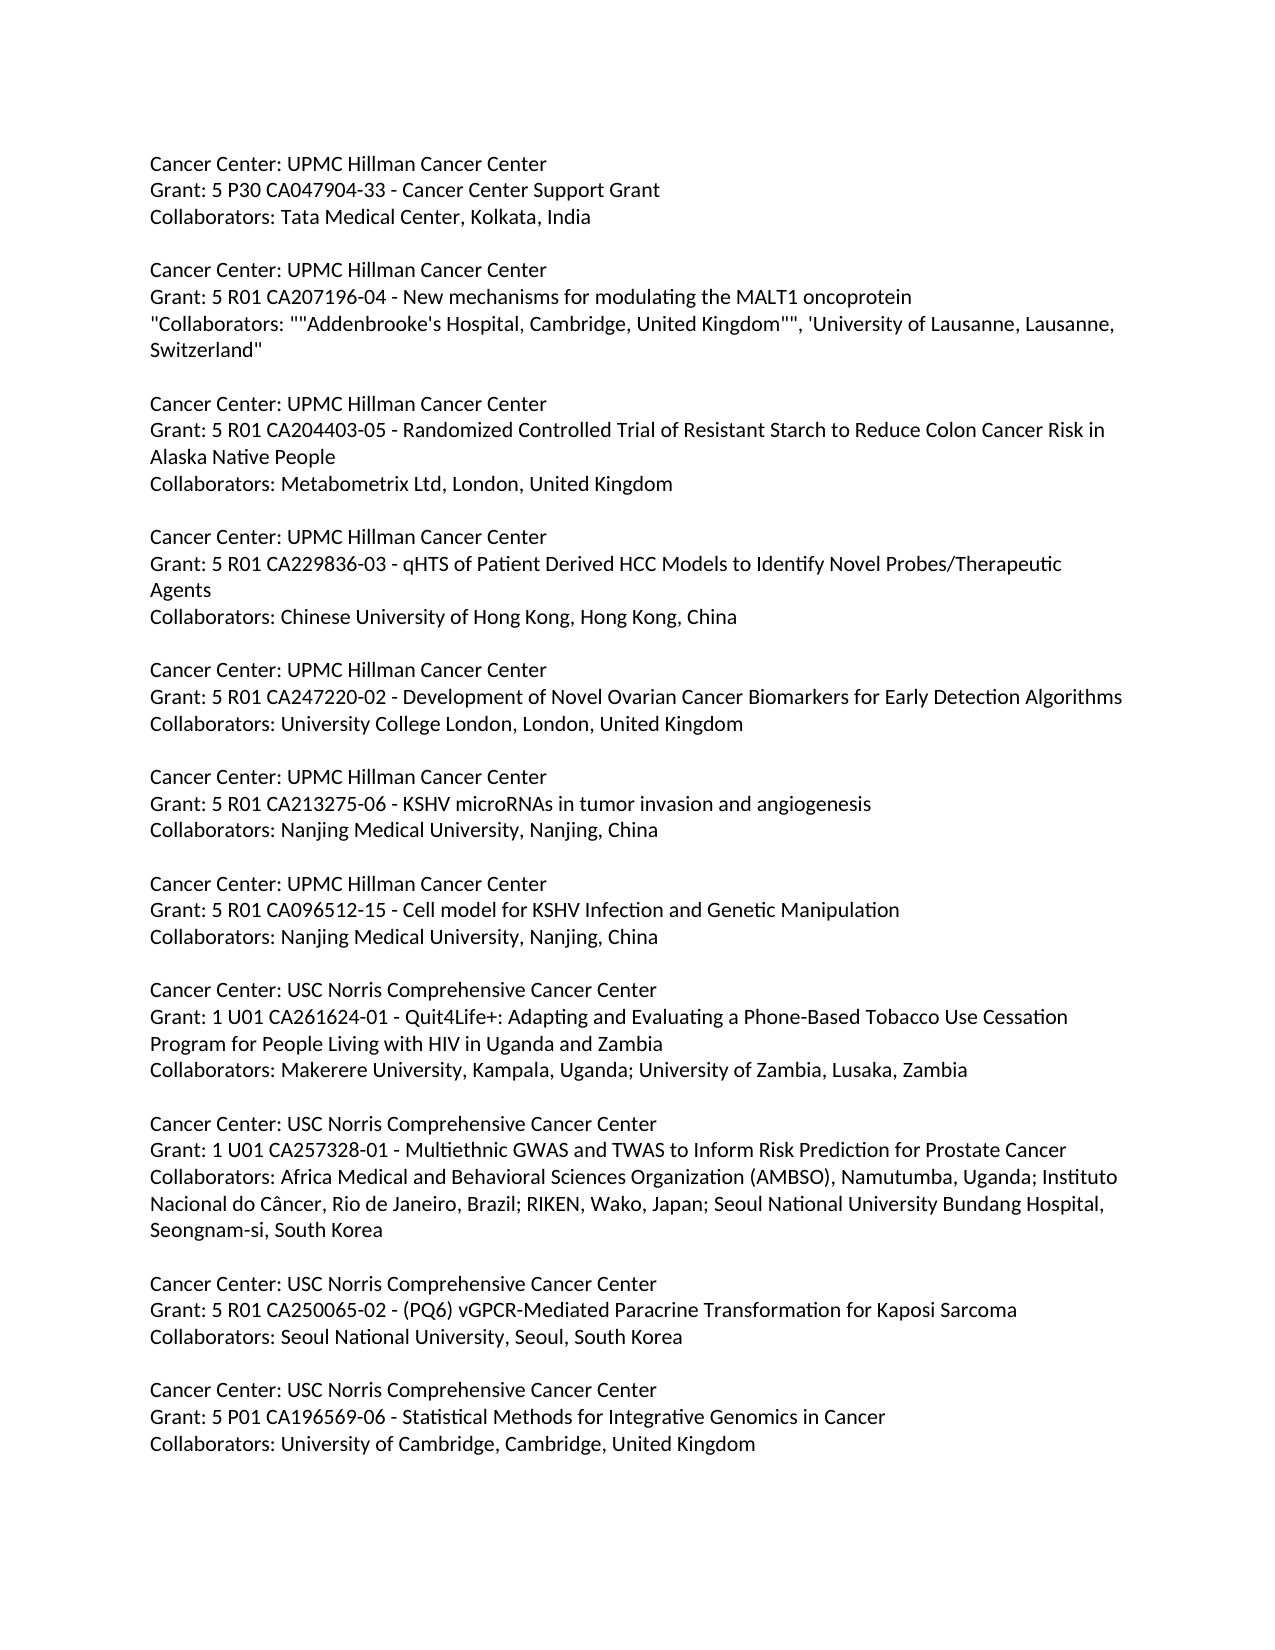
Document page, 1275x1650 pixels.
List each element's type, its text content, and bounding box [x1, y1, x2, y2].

text "Collaborators: ""Addenbrooke's Hospital, Cambridge, United Kingdom"", 'University of Lausanne, Lausanne, Switzerland" [150, 310, 1125, 363]
text Grant: 5 R01 CA247220-02 - Development of Novel Ovarian Cancer Biomarkers for Early Detection Algorithms [150, 683, 1125, 710]
text Collaborators: University College London, London, United Kingdom [150, 710, 1125, 737]
text Collaborators: Tata Medical Center, Kolkata, India [150, 203, 1125, 230]
text Grant: 5 R01 CA096512-15 - Cell model for KSHV Infection and Genetic Manipulation [150, 897, 1125, 923]
text Grant: 1 U01 CA257328-01 - Multiethnic GWAS and TWAS to Inform Risk Prediction for Prostate Cancer [150, 1137, 1125, 1163]
text Collaborators: University of Cambridge, Cambridge, United Kingdom [150, 1430, 1125, 1457]
text Cancer Center: USC Norris Comprehensive Cancer Center [150, 1270, 1125, 1297]
text Collaborators: Seoul National University, Seoul, South Korea [150, 1323, 1125, 1350]
text Cancer Center: UPMC Hillman Cancer Center [150, 870, 1125, 897]
text Grant: 5 R01 CA250065-02 - (PQ6) vGPCR-Mediated Paracrine Transformation for Kaposi Sarcoma [150, 1297, 1125, 1323]
text Cancer Center: USC Norris Comprehensive Cancer Center [150, 977, 1125, 1003]
text Grant: 5 P30 CA047904-33 - Cancer Center Support Grant [150, 177, 1125, 203]
text Collaborators: Metabometrix Ltd, London, United Kingdom [150, 470, 1125, 497]
text Grant: 1 U01 CA261624-01 - Quit4Life+: Adapting and Evaluating a Phone-Based Tobacco Use Cessation Program for People Living with HIV in Uganda and Zambia [150, 1003, 1125, 1057]
text Grant: 5 R01 CA213275-06 - KSHV microRNAs in tumor invasion and angiogenesis [150, 790, 1125, 817]
text Grant: 5 R01 CA229836-03 - qHTS of Patient Derived HCC Models to Identify Novel Probes/Therapeutic Agents [150, 550, 1125, 603]
text Cancer Center: UPMC Hillman Cancer Center [150, 390, 1125, 417]
text Cancer Center: UPMC Hillman Cancer Center [150, 523, 1125, 550]
text Collaborators: Africa Medical and Behavioral Sciences Organization (AMBSO), Namutumba, Uganda; Instituto Nacional do Câncer, Rio de Janeiro, Brazil; RIKEN, Wako, Japan; Seoul National University Bundang Hospital, Seongnam-si, South Korea [150, 1163, 1125, 1243]
text Grant: 5 R01 CA207196-04 - New mechanisms for modulating the MALT1 oncoprotein [150, 283, 1125, 310]
text Cancer Center: USC Norris Comprehensive Cancer Center [150, 1110, 1125, 1137]
text Grant: 5 R01 CA204403-05 - Randomized Controlled Trial of Resistant Starch to Reduce Colon Cancer Risk in Alaska Native People [150, 417, 1125, 470]
text Cancer Center: UPMC Hillman Cancer Center [150, 257, 1125, 283]
text Collaborators: Nanjing Medical University, Nanjing, China [150, 923, 1125, 950]
text Cancer Center: UPMC Hillman Cancer Center [150, 763, 1125, 790]
text Cancer Center: USC Norris Comprehensive Cancer Center [150, 1377, 1125, 1403]
text Cancer Center: UPMC Hillman Cancer Center [150, 150, 1125, 177]
text Cancer Center: UPMC Hillman Cancer Center [150, 657, 1125, 683]
text Grant: 5 P01 CA196569-06 - Statistical Methods for Integrative Genomics in Cancer [150, 1403, 1125, 1430]
text Collaborators: Chinese University of Hong Kong, Hong Kong, China [150, 603, 1125, 630]
text Collaborators: Makerere University, Kampala, Uganda; University of Zambia, Lusaka, Zambia [150, 1057, 1125, 1083]
text Collaborators: Nanjing Medical University, Nanjing, China [150, 817, 1125, 843]
